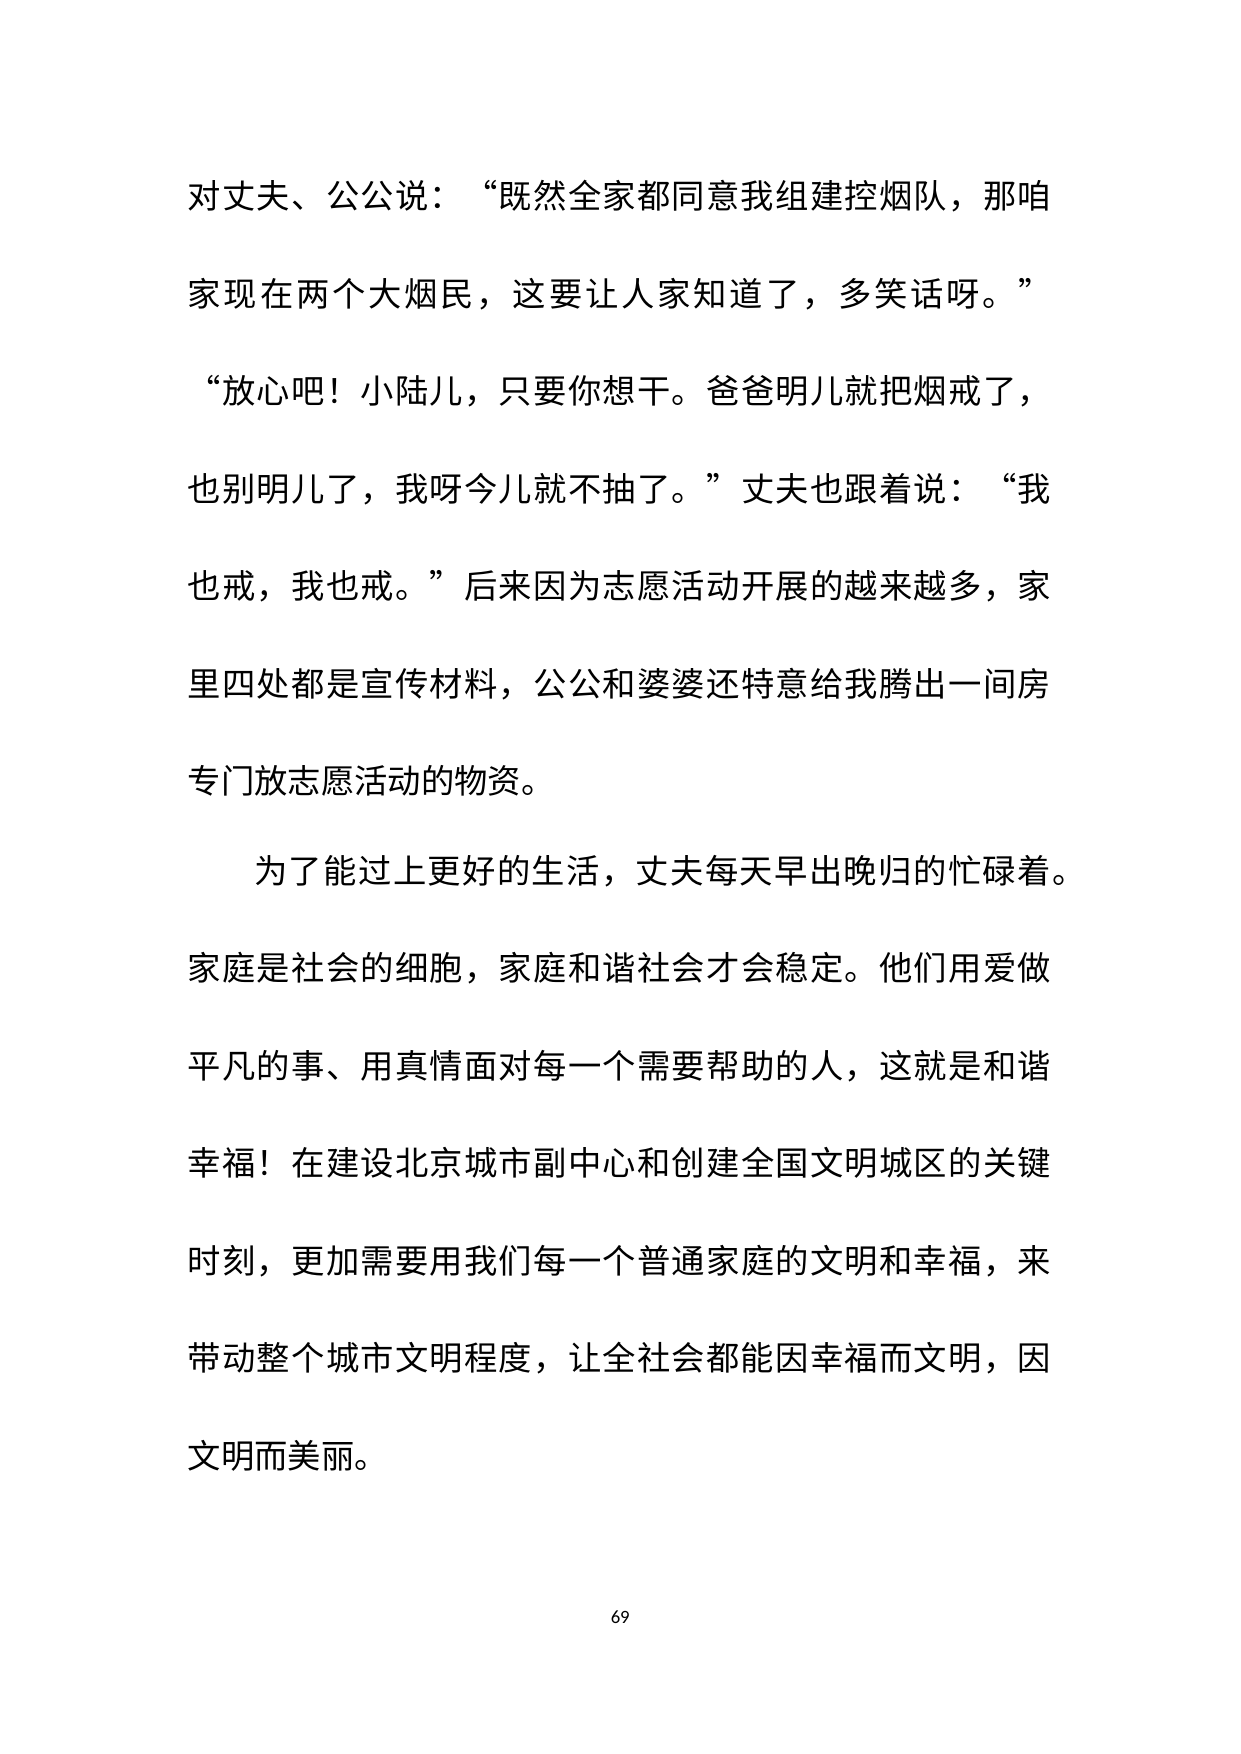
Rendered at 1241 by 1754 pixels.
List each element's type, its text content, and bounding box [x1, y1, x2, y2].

text 为了能过上更好的生活，丈夫每天早出晚归的忙碌着。家庭是社会的细胞，家庭和谐社会才会稳定。他们用爱做平凡的事、用真情面对每一个需要帮助的人，这就是和谐幸福！在建设北京城市副中心和创建全国文明城区的关键时刻，更加需要用我们每一个普通家庭的文明和幸福，来带动整个城市文明程度，让全社会都能因幸福而文明，因文明而美丽。 [187, 836, 1053, 1486]
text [187, 162, 1053, 812]
